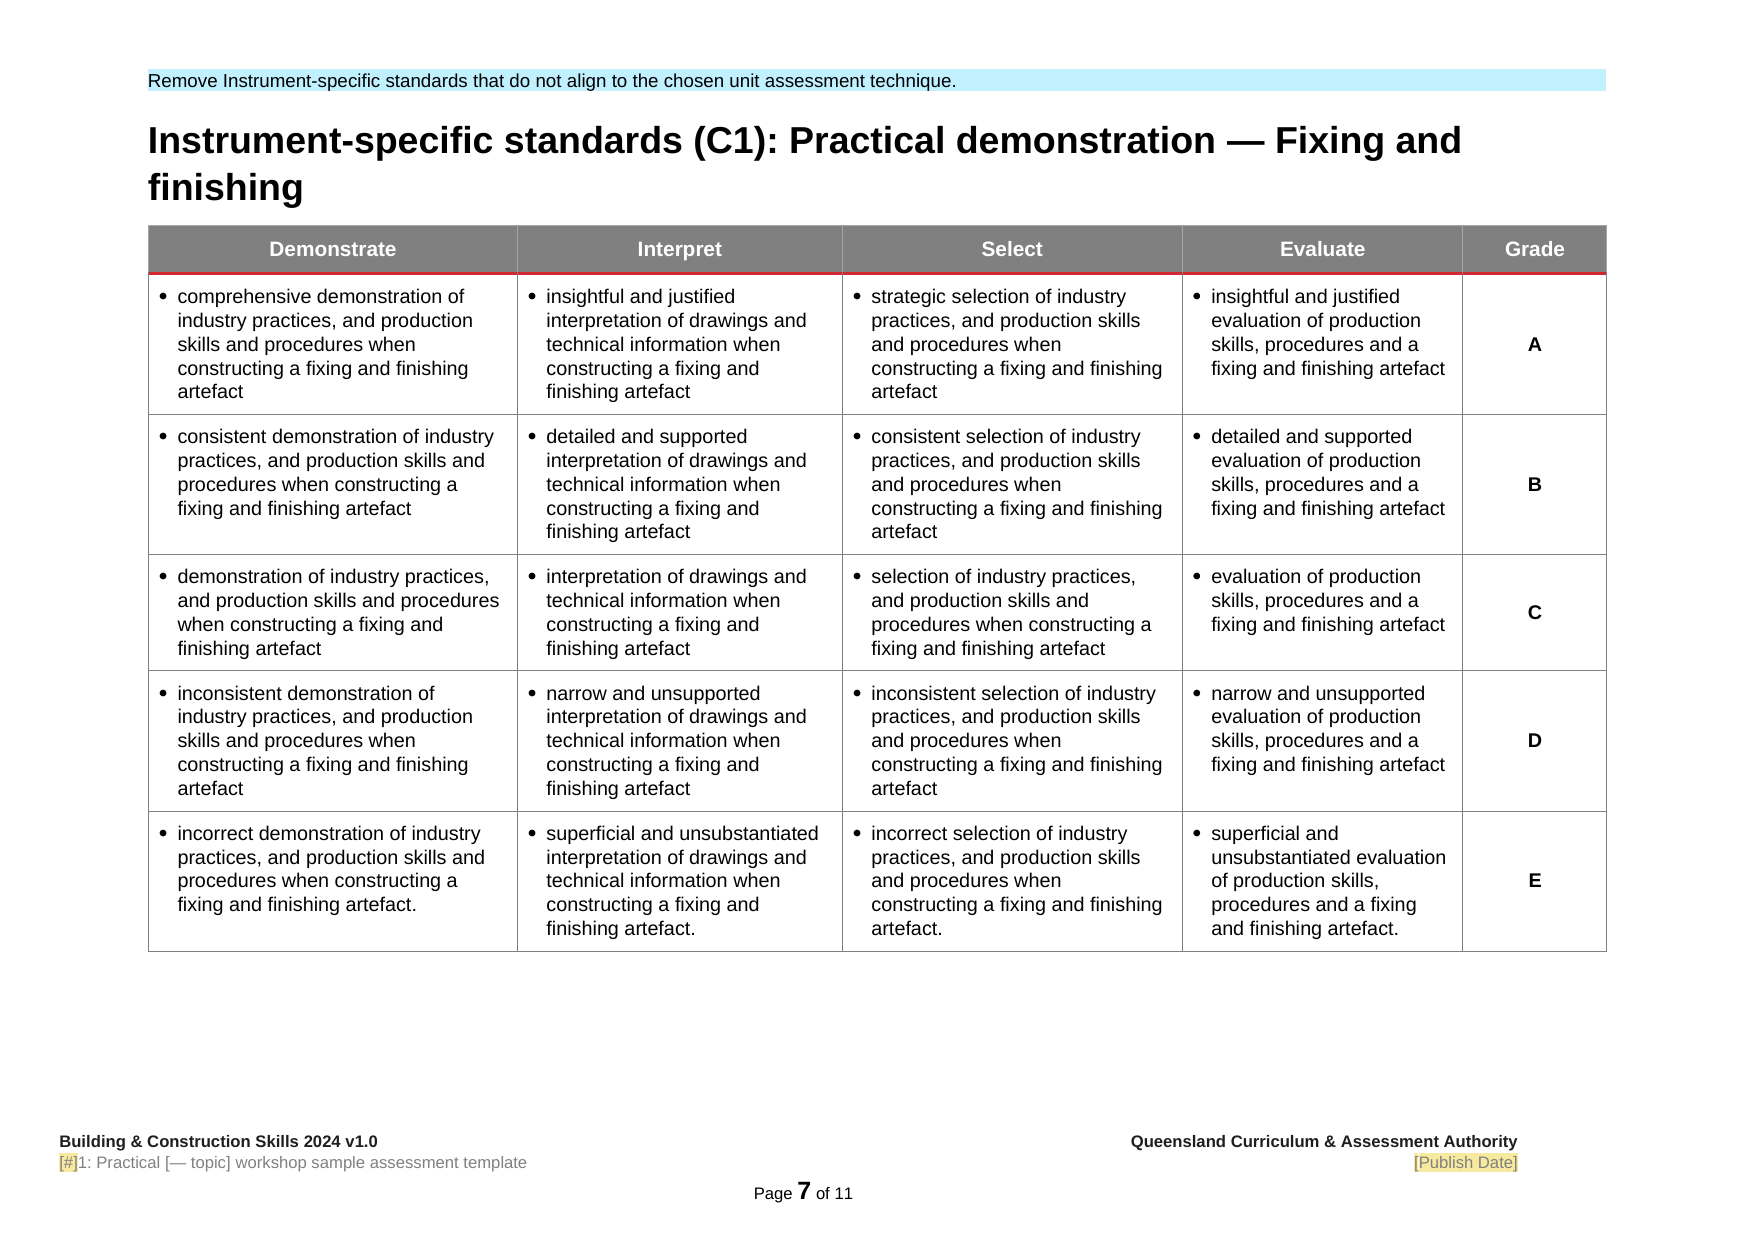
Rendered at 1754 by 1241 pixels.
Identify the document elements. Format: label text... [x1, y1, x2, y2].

table_cell interpretation of drawings and technical information when constructing a fixing and finishing artefact [518, 555, 842, 670]
table_cell comprehensive demonstration of industry practices, and production skills and procedures when constructing a fixing and finishing artefact [149, 275, 517, 414]
table_cell selection of industry practices, and production skills and procedures when constructing a fixing and finishing artefact [843, 555, 1182, 670]
table_header Select [843, 226, 1182, 272]
table_cell narrow and unsupported evaluation of production skills, procedures and a fixing and finishing artefact [1183, 671, 1462, 811]
table_cell insightful and justified interpretation of drawings and technical information when constructing a fixing and finishing artefact [518, 275, 842, 414]
table_cell strategic selection of industry practices, and production skills and procedures when constructing a fixing and finishing artefact [843, 275, 1182, 414]
table_cell D [1463, 671, 1606, 811]
table_cell demonstration of industry practices, and production skills and procedures when constructing a fixing and finishing artefact [149, 555, 517, 670]
table_cell insightful and justified evaluation of production skills, procedures and a fixing and finishing artefact [1183, 275, 1462, 414]
table_cell A [1463, 275, 1606, 414]
table_cell incorrect demonstration of industry practices, and production skills and procedures when constructing a fixing and finishing artefact. [149, 812, 517, 951]
table_cell C [1463, 555, 1606, 670]
table_cell detailed and supported interpretation of drawings and technical information when constructing a fixing and finishing artefact [518, 415, 842, 554]
table_header Evaluate [1183, 226, 1462, 272]
table_header Grade [1463, 226, 1606, 272]
table_cell consistent selection of industry practices, and production skills and procedures when constructing a fixing and finishing artefact [843, 415, 1182, 554]
table_header Demonstrate [149, 226, 517, 272]
table_cell incorrect selection of industry practices, and production skills and procedures when constructing a fixing and finishing artefact. [843, 812, 1182, 951]
table_cell detailed and supported evaluation of production skills, procedures and a fixing and finishing artefact [1183, 415, 1462, 554]
table_cell B [1463, 415, 1606, 554]
table_cell inconsistent demonstration of industry practices, and production skills and procedures when constructing a fixing and finishing artefact [149, 671, 517, 811]
table_cell evaluation of production skills, procedures and a fixing and finishing artefact [1183, 555, 1462, 670]
subtitle Instrument-specific standards (C1): Practical demonstration — Fixing and finishing [148, 118, 1606, 209]
table_header Interpret [518, 226, 842, 272]
table_cell superficial and unsubstantiated evaluation of production skills, procedures and a fixing and finishing artefact. [1183, 812, 1462, 951]
table_cell E [1463, 812, 1606, 951]
table_cell consistent demonstration of industry practices, and production skills and procedures when constructing a fixing and finishing artefact [149, 415, 517, 554]
table_cell inconsistent selection of industry practices, and production skills and procedures when constructing a fixing and finishing artefact [843, 671, 1182, 811]
table_cell superficial and unsubstantiated interpretation of drawings and technical information when constructing a fixing and finishing artefact. [518, 812, 842, 951]
table_cell narrow and unsupported interpretation of drawings and technical information when constructing a fixing and finishing artefact [518, 671, 842, 811]
